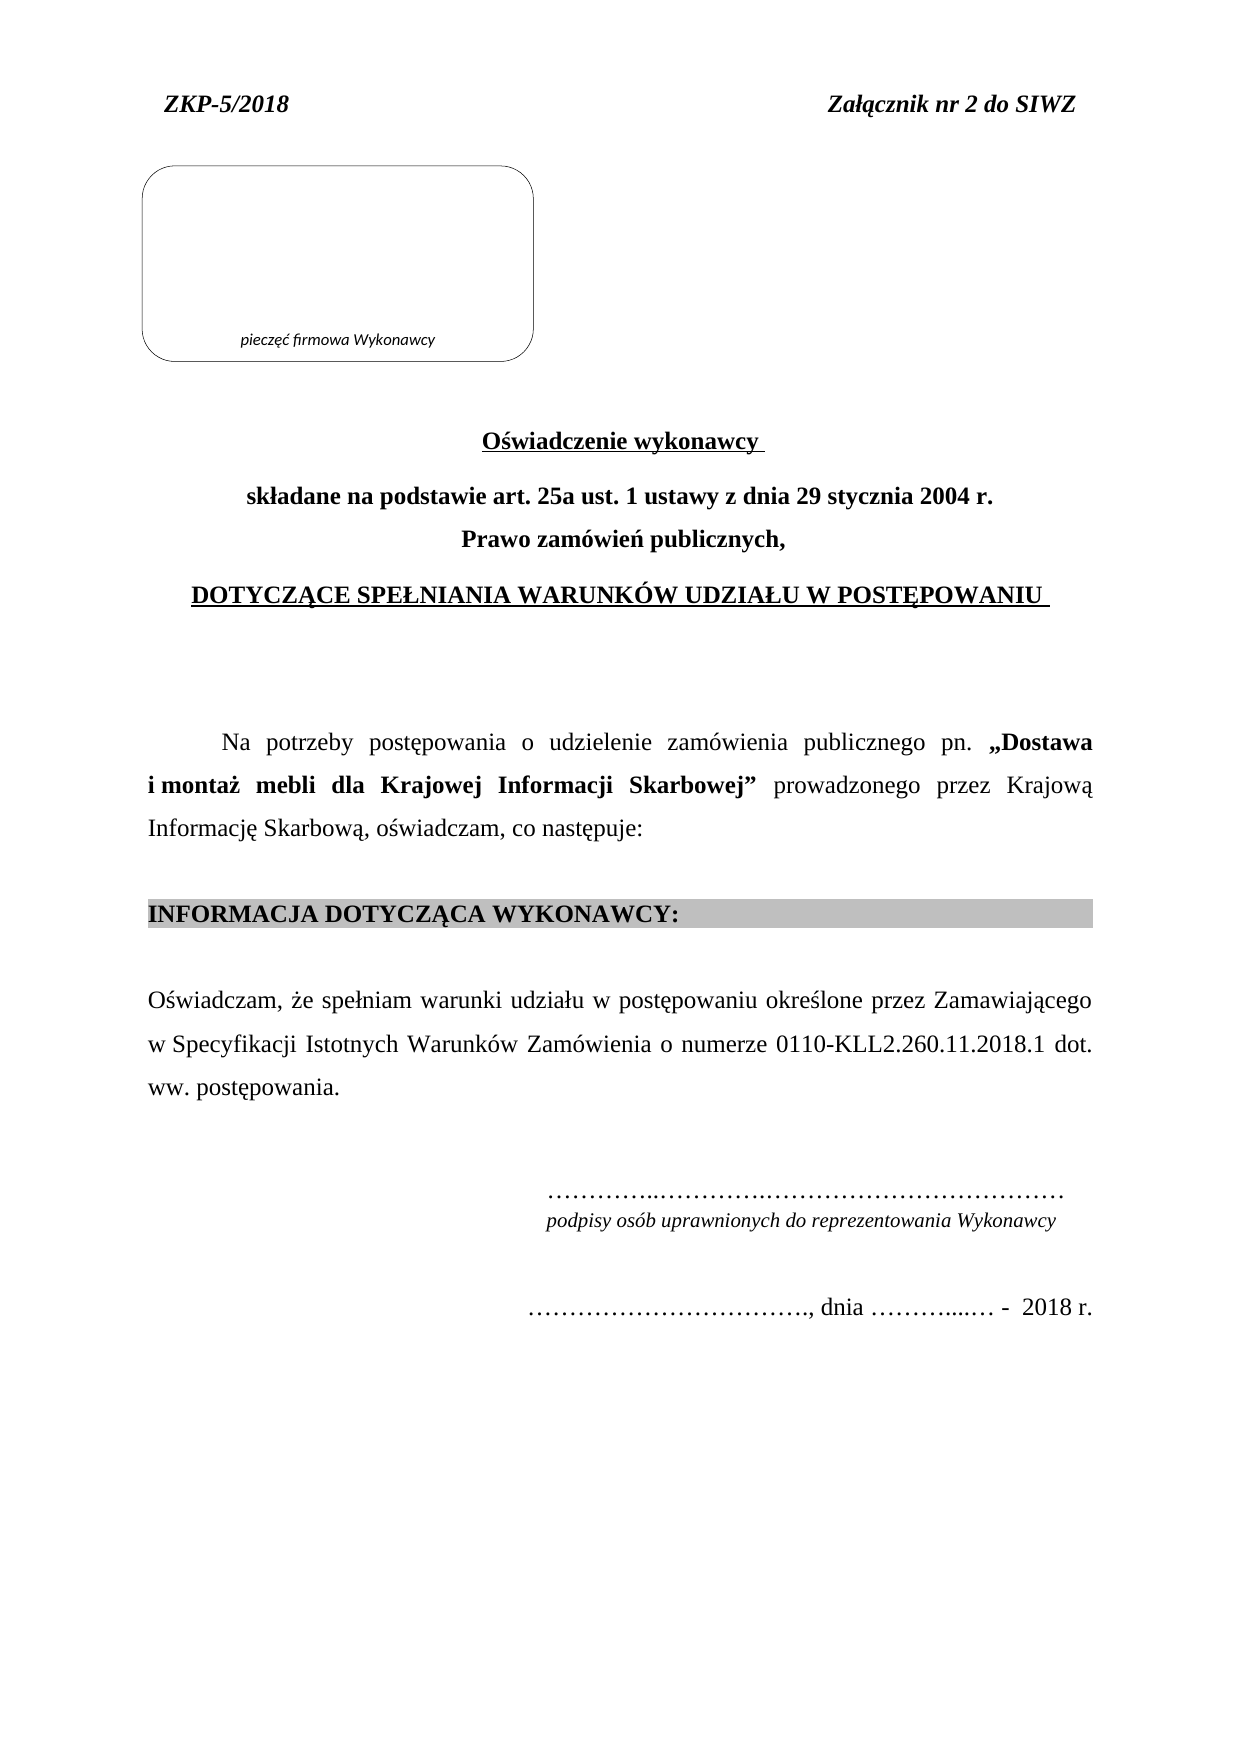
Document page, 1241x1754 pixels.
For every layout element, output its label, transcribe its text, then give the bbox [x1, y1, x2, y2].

text …………..………….……………………………… [546, 1175, 1093, 1203]
text Na potrzeby postępowania o udzielenie zamówienia publicznego pn. „Dostawa i montaż mebli dla Krajowej Informacji Skarbowej” prowadzonego przez Krajową Informację Skarbową, oświadczam, co następuje: [148, 727, 1093, 842]
text ……………………………., dnia ………....… - 2018 r. [148, 1292, 1093, 1320]
text INFORMACJA DOTYCZĄCA WYKONAWCY: [148, 899, 1093, 928]
text ZKP-5/2018 Załącznik nr 2 do SIWZ [148, 89, 1093, 117]
text Prawo zamówień publicznych, [148, 524, 1093, 553]
subtitle podpisy osób uprawnionych do reprezentowania Wykonawcy [546, 1208, 1093, 1232]
text Oświadczam, że spełniam warunki udziału w postępowaniu określone przez Zamawiającego w Specyfikacji Istotnych Warunków Zamówienia o numerze 0110-KLL2.260.11.2018.1 dot. ww. postępowania. [148, 986, 1093, 1101]
text składane na podstawie art. 25a ust. 1 ustawy z dnia 29 stycznia 2004 r. [148, 481, 1093, 510]
text DOTYCZĄCE SPEŁNIANIA WARUNKÓW UDZIAŁU W POSTĘPOWANIU [148, 580, 1093, 651]
text Oświadczenie wykonawcy [148, 426, 1093, 454]
